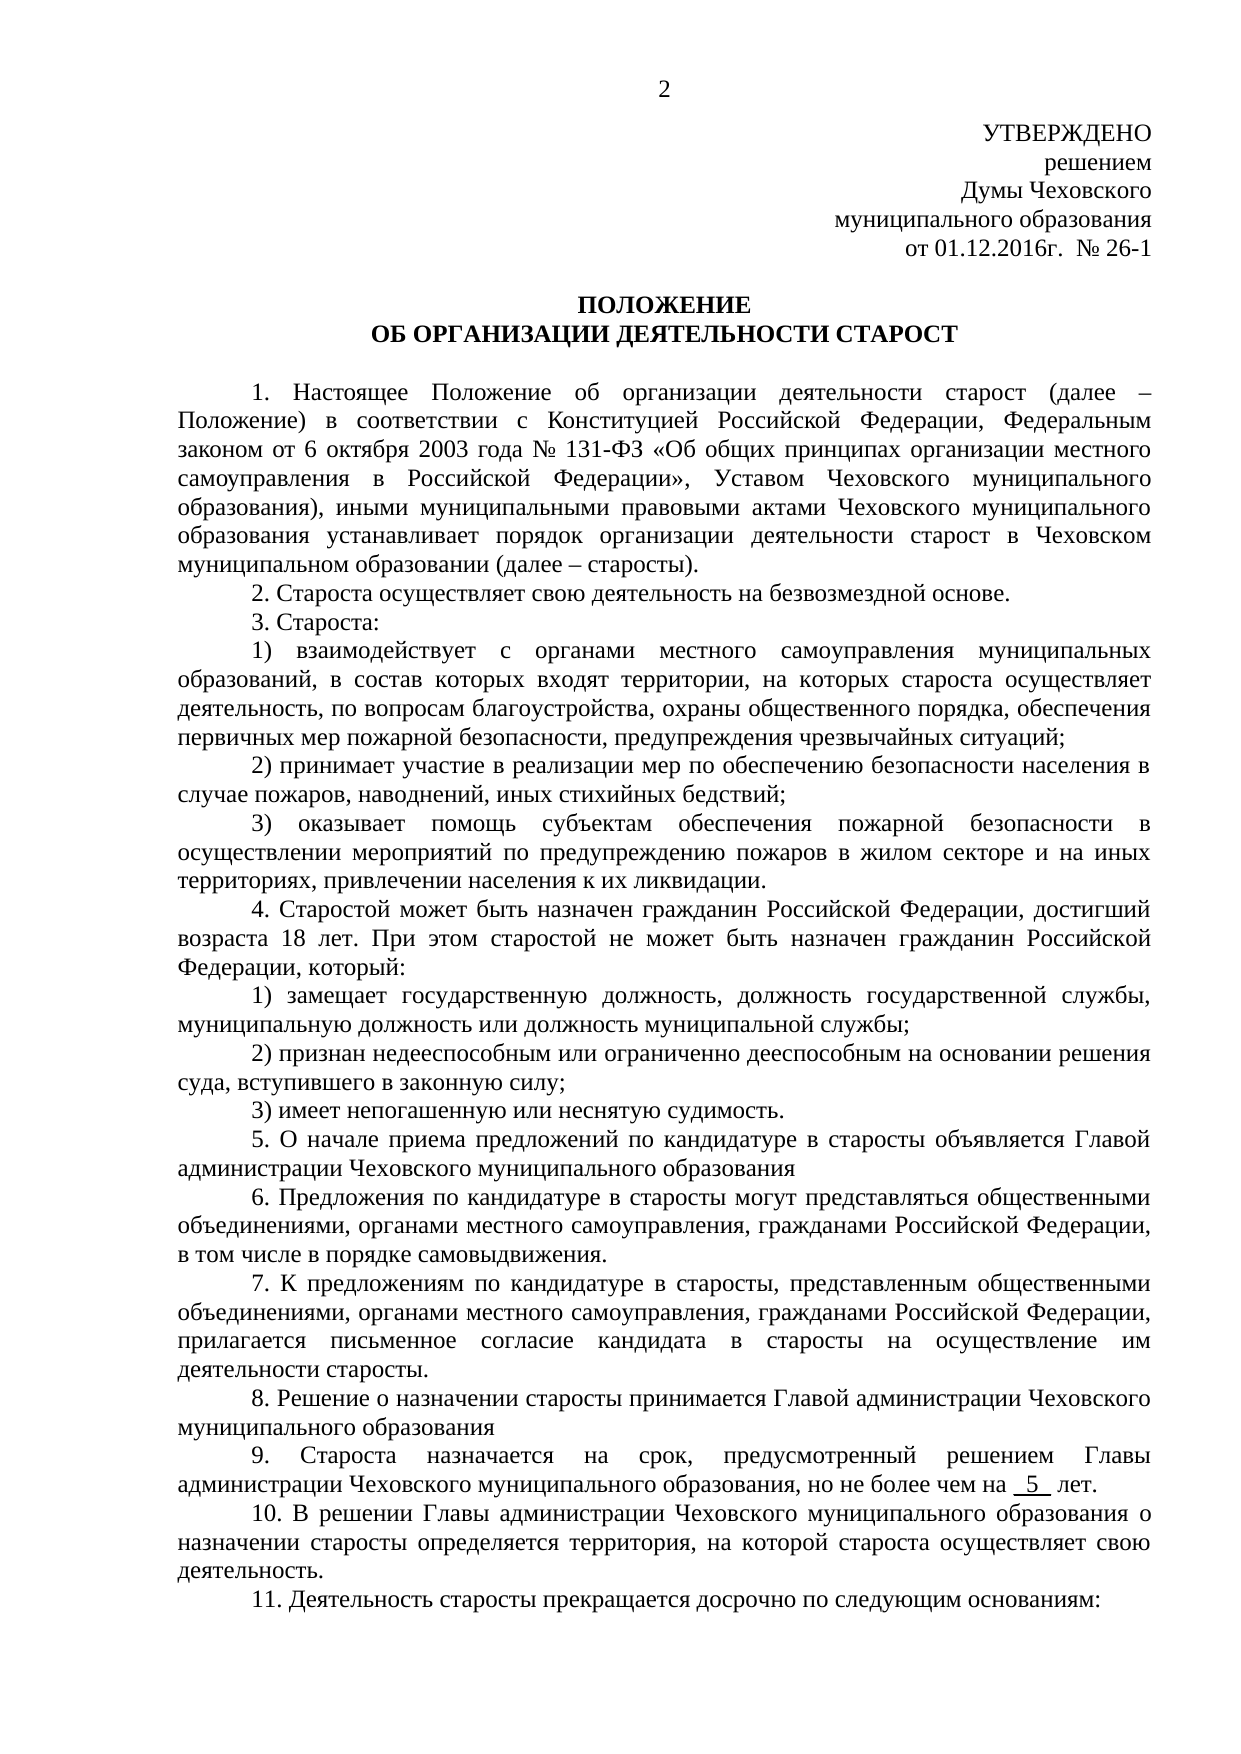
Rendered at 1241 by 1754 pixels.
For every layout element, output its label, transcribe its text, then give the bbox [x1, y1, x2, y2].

text 1) взаимодействует с органами местного самоуправления муниципальных образований, в состав которых входят территории, на которых староста осуществляет деятельность, по вопросам благоустройства, охраны общественного порядка, обеспечения первичных мер пожарной безопасности, предупреждения чрезвычайных ситуаций; [177, 636, 1152, 751]
text 8. Решение о назначении старосты принимается Главой администрации Чеховского муниципального образования [177, 1383, 1152, 1441]
text 3) имеет непогашенную или неснятую судимость. [177, 1096, 1152, 1124]
text муниципального образования [177, 204, 1152, 233]
text 6. Предложения по кандидатуре в старосты могут представляться общественными объединениями, органами местного самоуправления, гражданами Российской Федерации, в том числе в порядке самовыдвижения. [177, 1182, 1152, 1268]
text УТВЕРЖДЕНО [177, 118, 1152, 147]
text 10. В решении Главы администрации Чеховского муниципального образования о назначении старосты определяется территория, на которой староста осуществляет свою деятельность. [177, 1498, 1152, 1584]
text 11. Деятельность старосты прекращается досрочно по следующим основаниям: [177, 1584, 1152, 1613]
text ПОЛОЖЕНИЕ [177, 291, 1152, 319]
text 1) замещает государственную должность, должность государственной службы, муниципальную должность или должность муниципальной службы; [177, 981, 1152, 1038]
text решением [177, 147, 1152, 176]
text 1. Настоящее Положение об организации деятельности старост (далее – Положение) в соответствии с Конституцией Российской Федерации, Федеральным законом от 6 октября 2003 года № 131-ФЗ «Об общих принципах организации местного самоуправления в Российской Федерации», Уставом Чеховского муниципального образования), иными муниципальными правовыми актами Чеховского муниципального образования устанавливает порядок организации деятельности старост в Чеховском муниципальном образовании (далее – старосты). [177, 377, 1152, 578]
text 2) принимает участие в реализации мер по обеспечению безопасности населения в случае пожаров, наводнений, иных стихийных бедствий; [177, 751, 1152, 808]
text 3) оказывает помощь субъектам обеспечения пожарной безопасности в осуществлении мероприятий по предупреждению пожаров в жилом секторе и на иных территориях, привлечении населения к их ликвидации. [177, 808, 1152, 894]
text от 01.12.2016г. № 26-1 [177, 233, 1152, 262]
text 7. К предложениям по кандидатуре в старосты, представленным общественными объединениями, органами местного самоуправления, гражданами Российской Федерации, прилагается письменное согласие кандидата в старосты на осуществление им деятельности старосты. [177, 1268, 1152, 1383]
text ОБ ОРГАНИЗАЦИИ ДЕЯТЕЛЬНОСТИ СТАРОСТ [177, 319, 1152, 348]
text 4. Старостой может быть назначен гражданин Российской Федерации, достигший возраста 18 лет. При этом старостой не может быть назначен гражданин Российской Федерации, который: [177, 894, 1152, 981]
text 2) признан недееспособным или ограниченно дееспособным на основании решения суда, вступившего в законную силу; [177, 1038, 1152, 1096]
text 5. О начале приема предложений по кандидатуре в старосты объявляется Главой администрации Чеховского муниципального образования [177, 1124, 1152, 1182]
text Думы Чеховского [177, 176, 1152, 204]
text 9. Староста назначается на срок, предусмотренный решением Главы администрации Чеховского муниципального образования, но не более чем на _5_ лет. [177, 1441, 1152, 1498]
text 2. Староста осуществляет свою деятельность на безвозмездной основе. [177, 578, 1152, 607]
text 3. Староста: [177, 607, 1152, 636]
